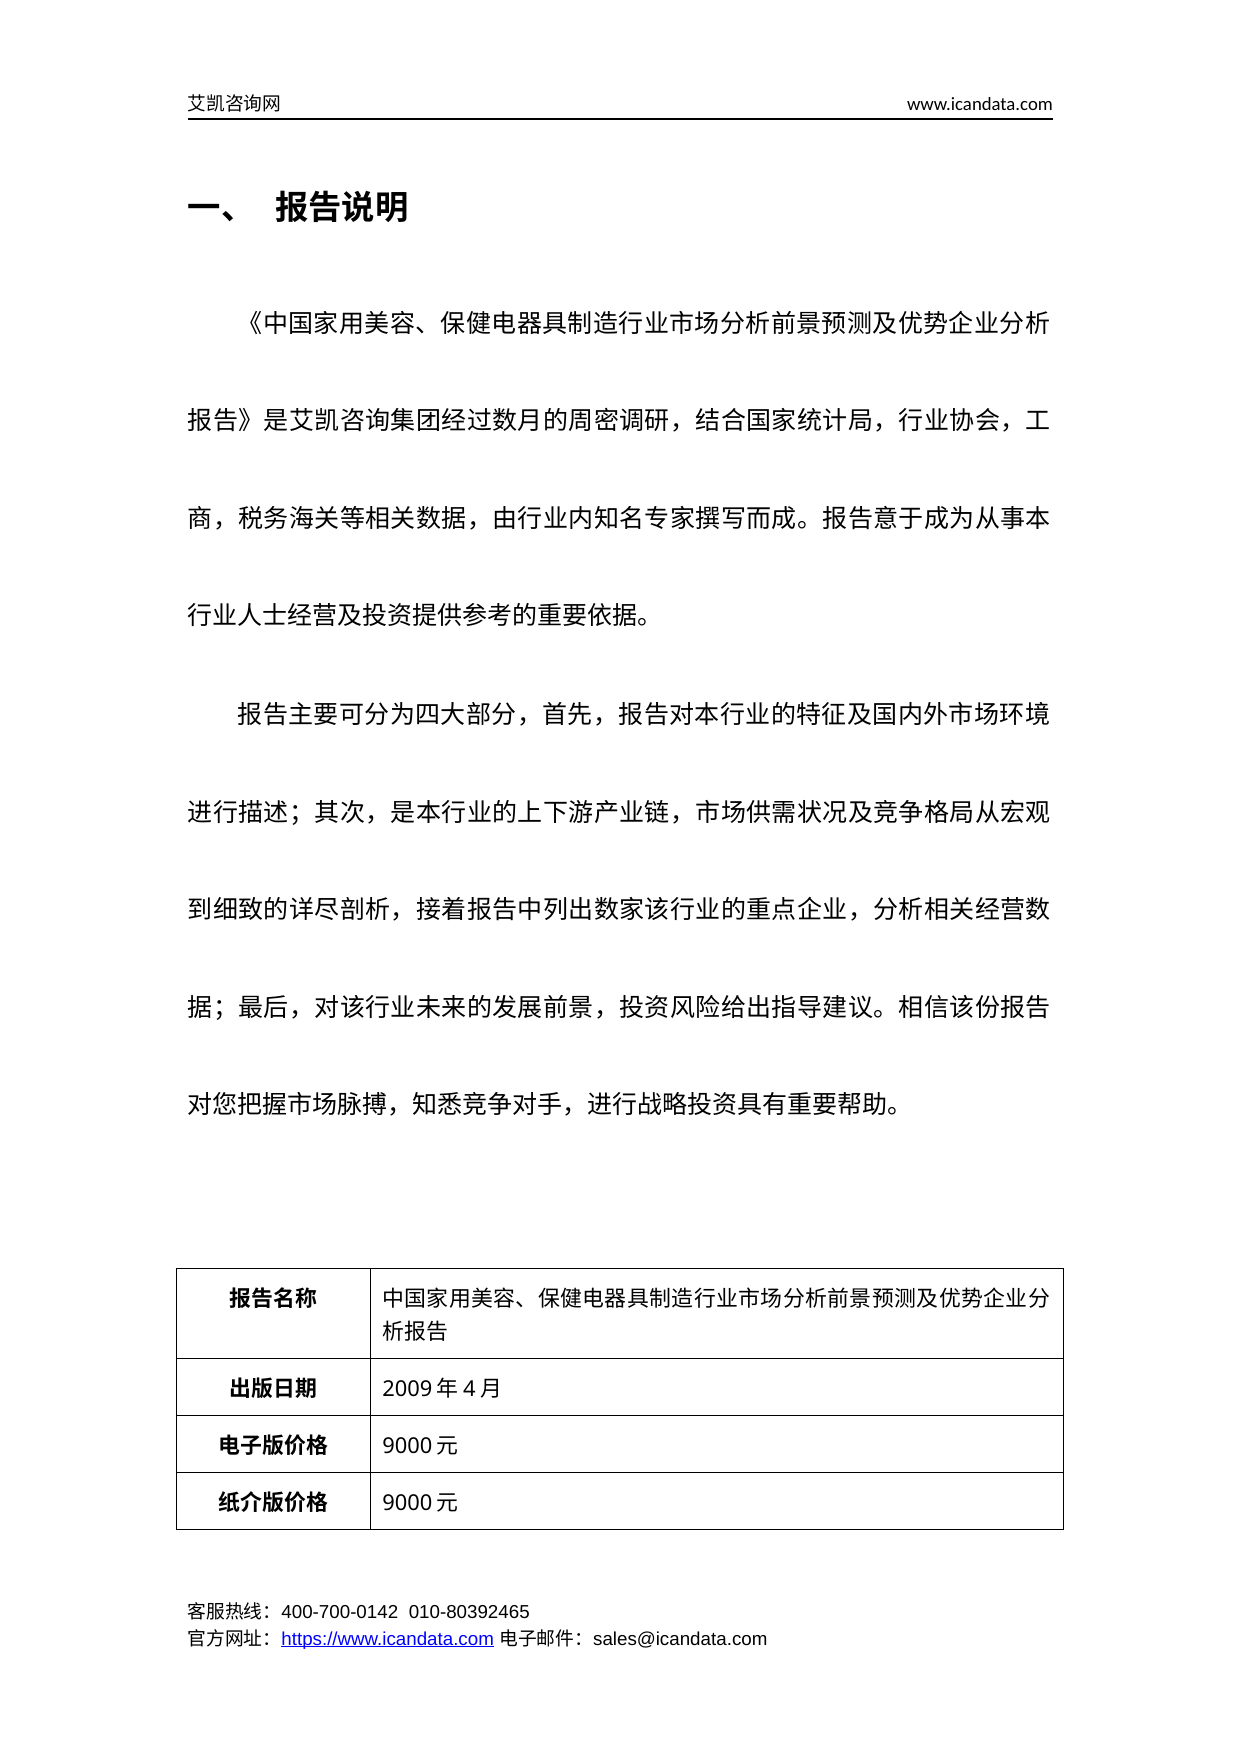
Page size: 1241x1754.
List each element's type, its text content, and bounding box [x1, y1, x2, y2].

table_cell 纸介版价格 [177, 1473, 370, 1529]
table_header 中国家用美容、保健电器具制造行业市场分析前景预测及优势企业分析报告 [371, 1269, 1063, 1358]
table_header 报告名称 [177, 1269, 370, 1358]
text 报告主要可分为四大部分，首先，报告对本行业的特征及国内外市场环境进行描述；其次，是本行业的上下游产业链，市场供需状况及竞争格局从宏观到细致的详尽剖析，接着报告中列出数家该行业的重点企业，分析相关经营数据；最后，对该行业未来的发展前景，投资风险给出指导建议。相信该份报告对您把握市场脉搏，知悉竞争对手，进行战略投资具有重要帮助。 [187, 681, 1053, 1136]
text 《中国家用美容、保健电器具制造行业市场分析前景预测及优势企业分析报告》是艾凯咨询集团经过数月的周密调研，结合国家统计局，行业协会，工商，税务海关等相关数据，由行业内知名专家撰写而成。报告意于成为从事本行业人士经营及投资提供参考的重要依据。 [187, 289, 1053, 646]
subtitle 报告说明 [187, 172, 1053, 237]
table_cell 2009年4月 [371, 1359, 1063, 1415]
table_cell 电子版价格 [177, 1416, 370, 1472]
table_cell 9000元 [371, 1473, 1063, 1529]
table_cell 出版日期 [177, 1359, 370, 1415]
table_cell 9000元 [371, 1416, 1063, 1472]
